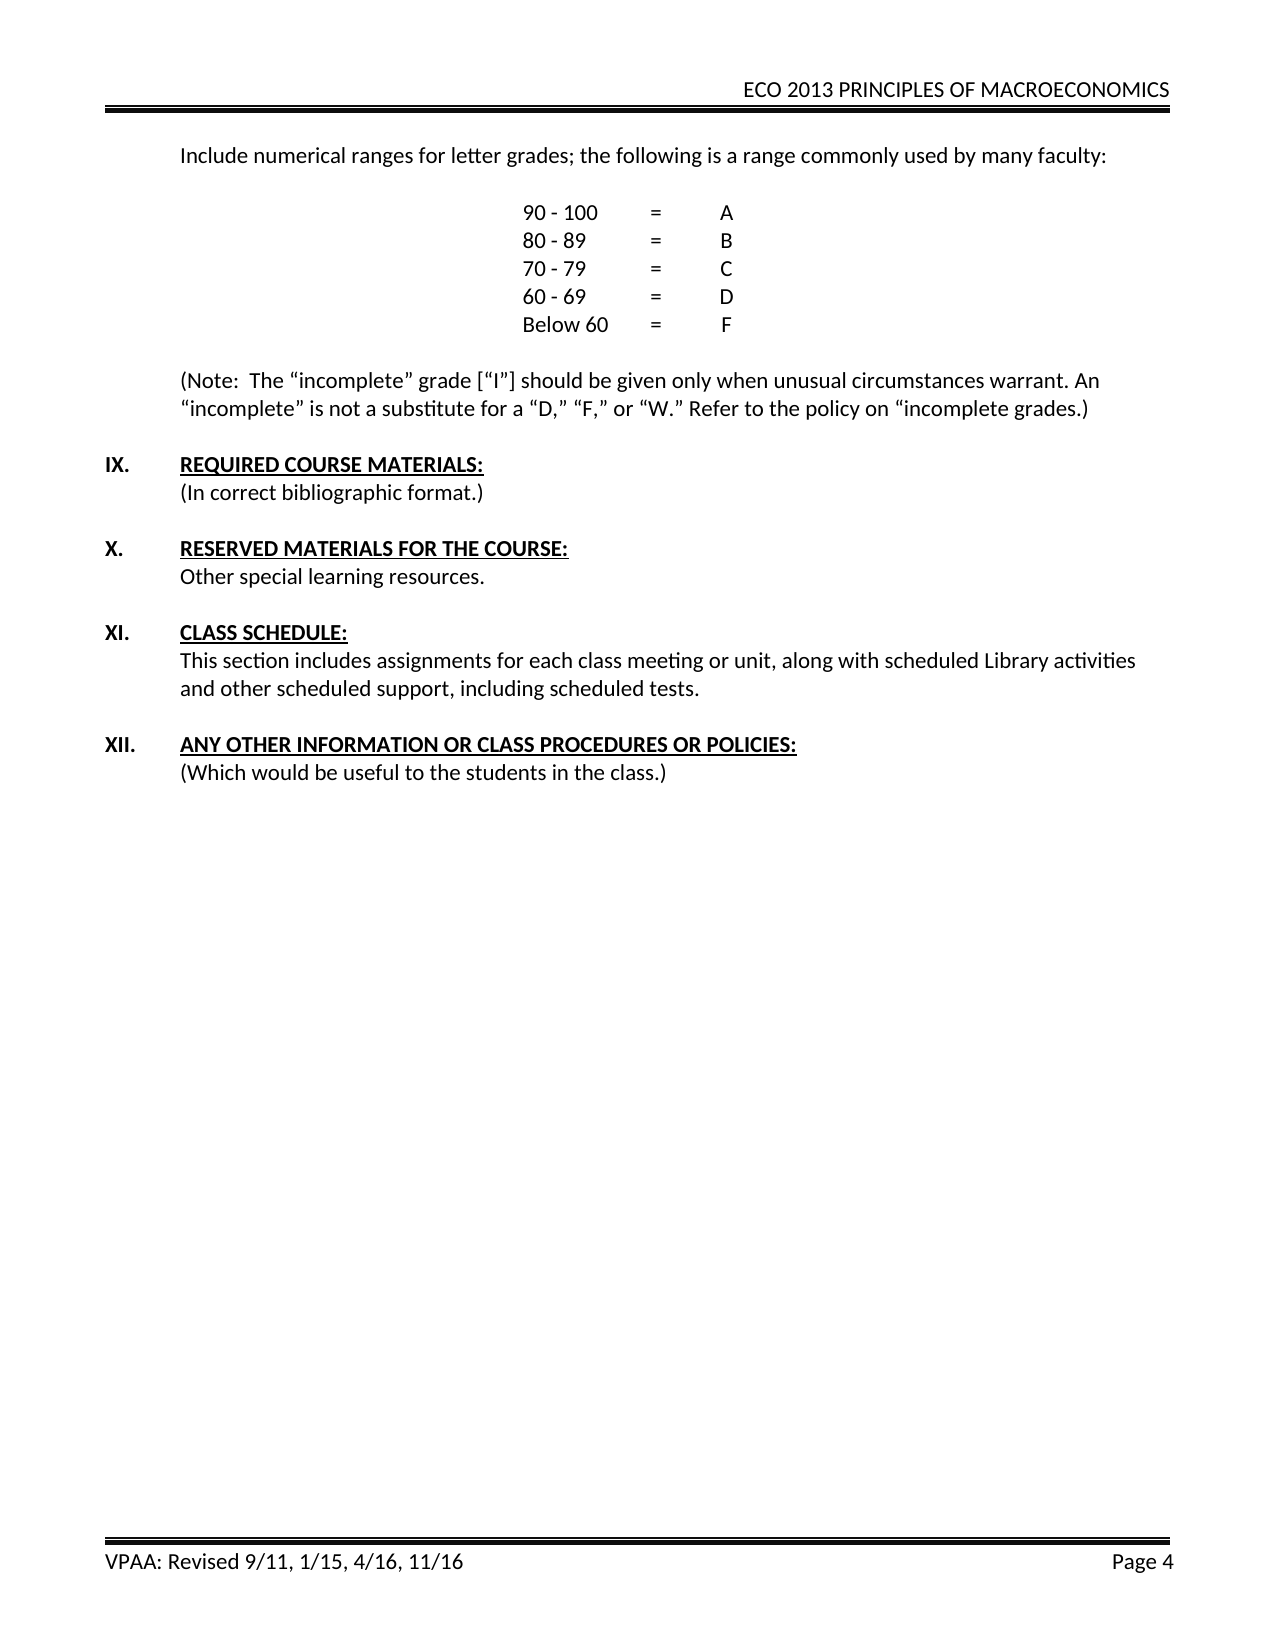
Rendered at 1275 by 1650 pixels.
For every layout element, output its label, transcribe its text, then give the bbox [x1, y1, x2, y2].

table_header = [623, 198, 689, 226]
text Include numerical ranges for letter grades; the following is a range commonly used by many faculty: [180, 142, 1170, 170]
table_cell = [623, 226, 689, 254]
text (Which would be useful to the students in the class.) [180, 758, 1170, 786]
table_cell 80 - 89 [511, 226, 623, 254]
table_cell C [689, 254, 764, 282]
text (Note: The “incomplete” grade [“I”] should be given only when unusual circumstances warrant. An “incomplete” is not a substitute for a “D,” “F,” or “W.” Refer to the policy on “incomplete grades.) [180, 366, 1170, 422]
table_cell 60 - 69 [511, 282, 623, 310]
text (In correct bibliographic format.) [180, 478, 1170, 506]
table_header A [689, 198, 764, 226]
table_cell B [689, 226, 764, 254]
list REQUIRED COURSE MATERIALS: [105, 450, 1170, 478]
list RESERVED MATERIALS FOR THE COURSE: [105, 534, 1170, 562]
table_cell = [623, 282, 689, 310]
list ANY OTHER INFORMATION OR CLASS PROCEDURES OR POLICIES: [105, 730, 1170, 758]
table_header 90 - 100 [511, 198, 623, 226]
list CLASS SCHEDULE: [105, 618, 1170, 646]
table_cell = [623, 310, 689, 338]
table_cell Below 60 [511, 310, 623, 338]
text This section includes assignments for each class meeting or unit, along with scheduled Library activities and other scheduled support, including scheduled tests. [180, 646, 1170, 702]
table_cell F [689, 310, 764, 338]
table_cell = [623, 254, 689, 282]
text Other special learning resources. [180, 562, 1170, 590]
table_cell 70 - 79 [511, 254, 623, 282]
table_cell D [689, 282, 764, 310]
